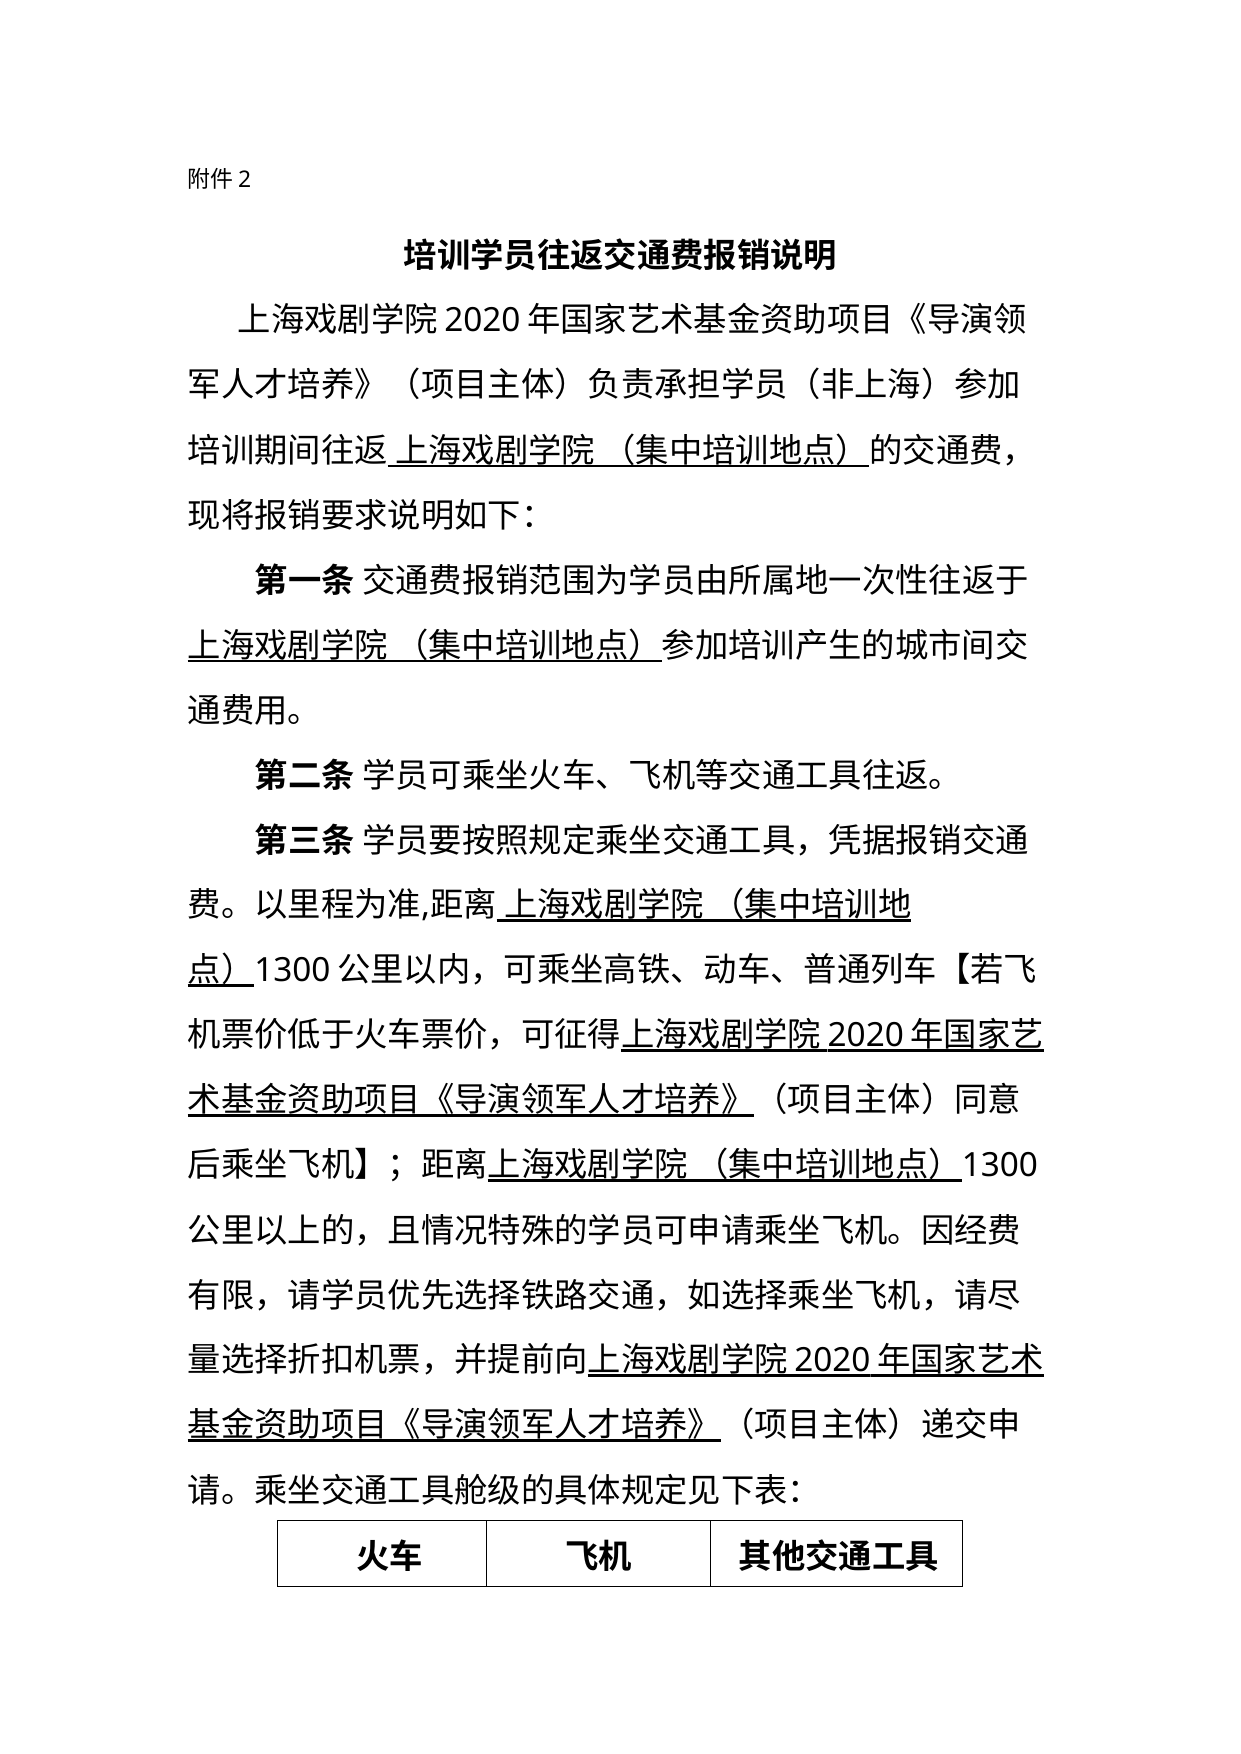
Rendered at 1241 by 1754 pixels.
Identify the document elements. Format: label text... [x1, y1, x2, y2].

text 第一条 交通费报销范围为学员由所属地一次性往返于上海戏剧学院 （集中培训地点）参加培训产生的城市间交通费用。 [187, 545, 1053, 740]
text 第三条 学员要按照规定乘坐交通工具，凭据报销交通费。以里程为准,距离 上海戏剧学院 （集中培训地点）1300公里以内，可乘坐高铁、动车、普通列车【若飞机票价低于火车票价，可征得上海戏剧学院2020年国家艺术基金资助项目《导演领军人才培养》（项目主体）同意后乘坐飞机】；距离上海戏剧学院 （集中培训地点）1300公里以上的，且情况特殊的学员可申请乘坐飞机。因经费有限，请学员优先选择铁路交通，如选择乘坐飞机，请尽量选择折扣机票，并提前向上海戏剧学院2020年国家艺术基金资助项目《导演领军人才培养》（项目主体）递交申请。乘坐交通工具舱级的具体规定见下表： [187, 805, 1053, 1520]
table_header 其他交通工具 [711, 1521, 962, 1586]
text 附件2 [187, 162, 1053, 194]
table_header 火车 [278, 1521, 486, 1586]
text 培训学员往返交通费报销说明 [187, 220, 1053, 285]
table_header 飞机 [487, 1521, 710, 1586]
text 上海戏剧学院2020年国家艺术基金资助项目《导演领军人才培养》（项目主体）负责承担学员（非上海）参加培训期间往返 上海戏剧学院 （集中培训地点）的交通费，现将报销要求说明如下： [187, 285, 1053, 545]
text 第二条 学员可乘坐火车、飞机等交通工具往返。 [187, 740, 1053, 805]
